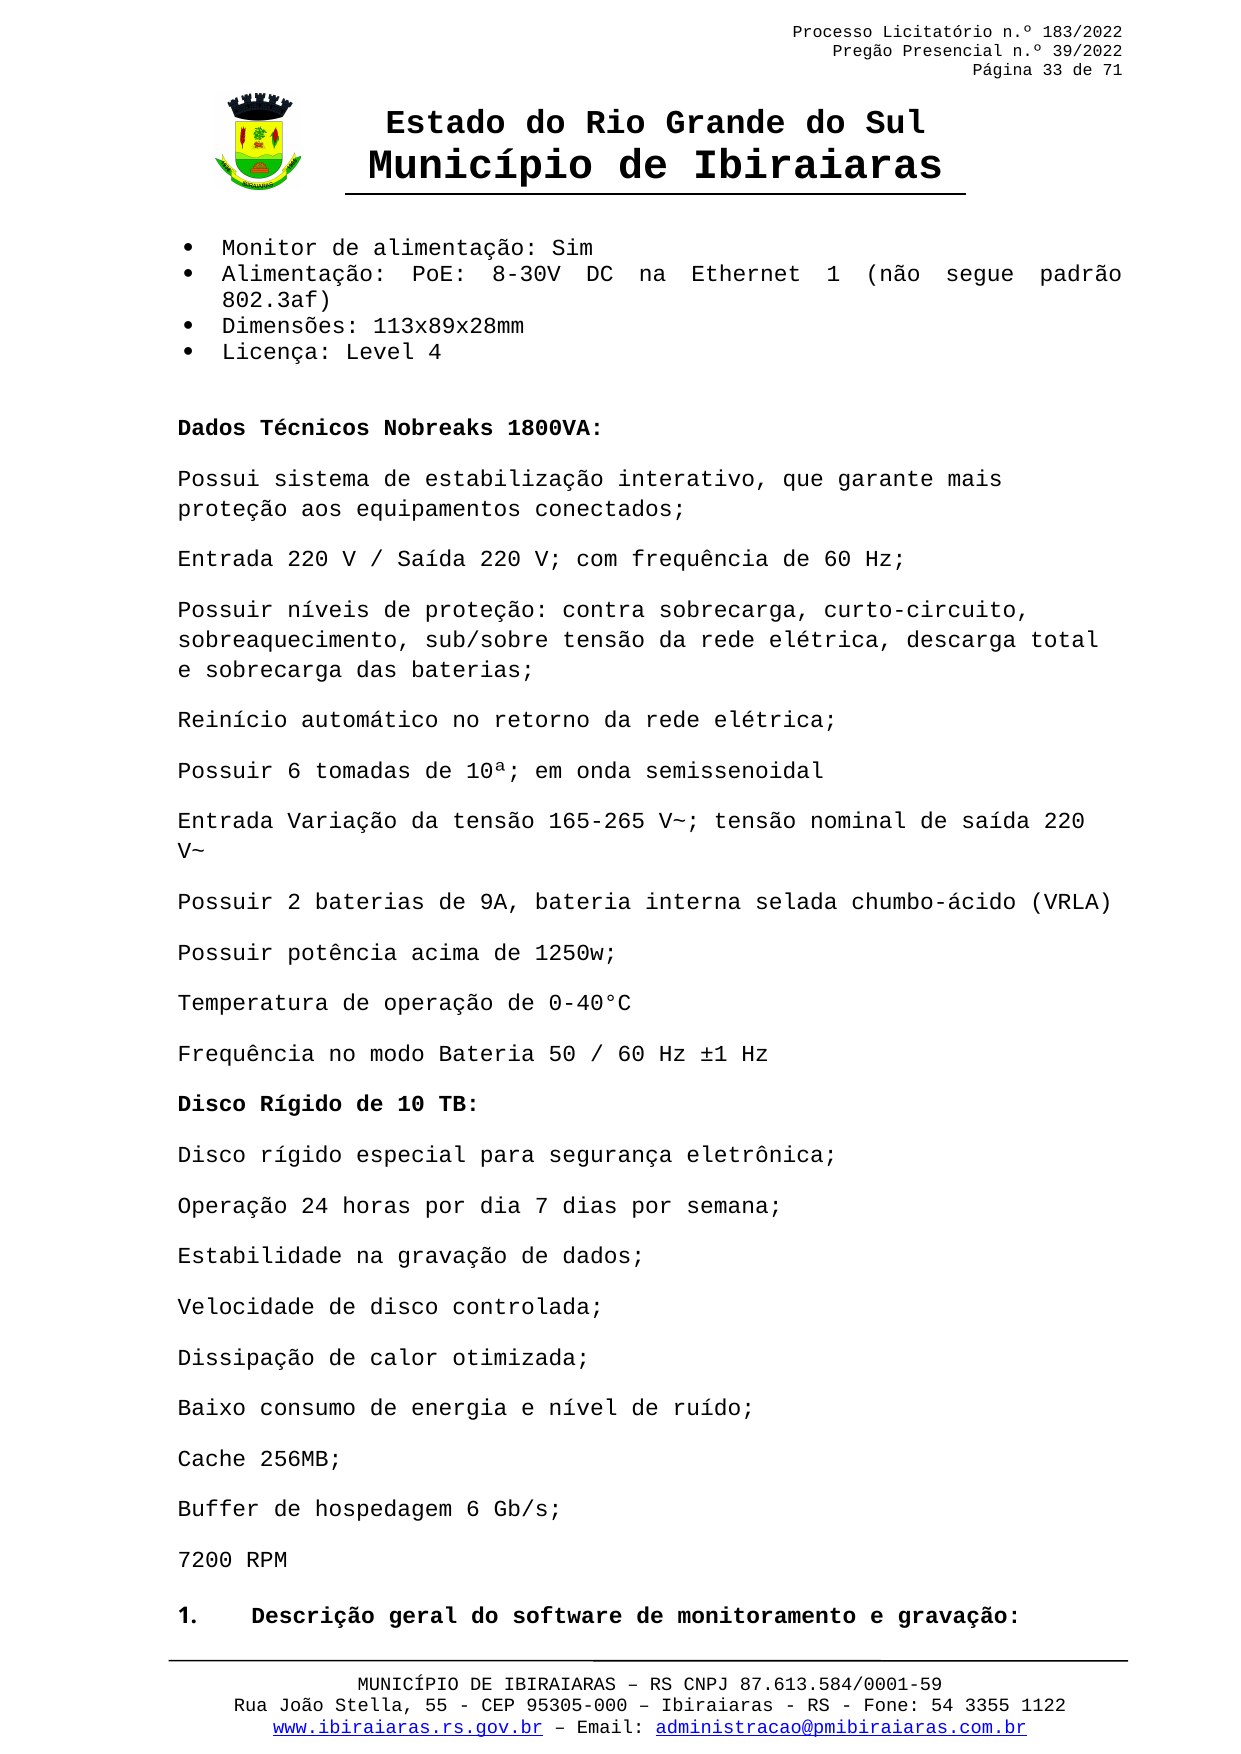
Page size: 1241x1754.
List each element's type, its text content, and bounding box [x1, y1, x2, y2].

text 7200 RPM [177, 1548, 1122, 1574]
list Monitor de alimentação: Sim [184, 236, 1122, 262]
text Estabilidade na gravação de dados; [177, 1244, 1122, 1271]
text Operação 24 horas por dia 7 dias por semana; [177, 1194, 1122, 1220]
text Baixo consumo de energia e nível de ruído; [177, 1396, 1122, 1422]
text Temperatura de operação de 0-40°C [177, 991, 1122, 1017]
text 1. Descrição geral do software de monitoramento e gravação: [177, 1599, 1122, 1630]
text Dados Técnicos Nobreaks 1800VA: [177, 417, 1122, 443]
text Velocidade de disco controlada; [177, 1295, 1122, 1321]
text Possui sistema de estabilização interativo, que garante mais proteção aos equipamentos conectados; [177, 467, 1122, 523]
text Possuir 6 tomadas de 10ª; em onda semissenoidal [177, 759, 1122, 785]
text Frequência no modo Bateria 50 / 60 Hz ±1 Hz [177, 1042, 1122, 1068]
text Possuir potência acima de 1250w; [177, 941, 1122, 967]
text Cache 256MB; [177, 1447, 1122, 1473]
list Licença: Level 4 [184, 340, 1122, 366]
text Reinício automático no retorno da rede elétrica; [177, 708, 1122, 734]
list Alimentação: PoE: 8-30V DC na Ethernet 1 (não segue padrão 802.3af) [184, 262, 1122, 314]
text Buffer de hospedagem 6 Gb/s; [177, 1498, 1122, 1524]
text Entrada Variação da tensão 165-265 V~; tensão nominal de saída 220 V~ [177, 810, 1122, 866]
text Possuir 2 baterias de 9A, bateria interna selada chumbo-ácido (VRLA) [177, 890, 1122, 916]
text Disco Rígido de 10 TB: [177, 1093, 1122, 1119]
text Entrada 220 V / Saída 220 V; com frequência de 60 Hz; [177, 548, 1122, 574]
text Disco rígido especial para segurança eletrônica; [177, 1143, 1122, 1169]
text Possuir níveis de proteção: contra sobrecarga, curto-circuito, sobreaquecimento, sub/sobre tensão da rede elétrica, descarga total e sobrecarga das baterias; [177, 598, 1122, 684]
text Dissipação de calor otimizada; [177, 1346, 1122, 1372]
list Dimensões: 113x89x28mm [184, 314, 1122, 340]
picture [215, 93, 302, 190]
